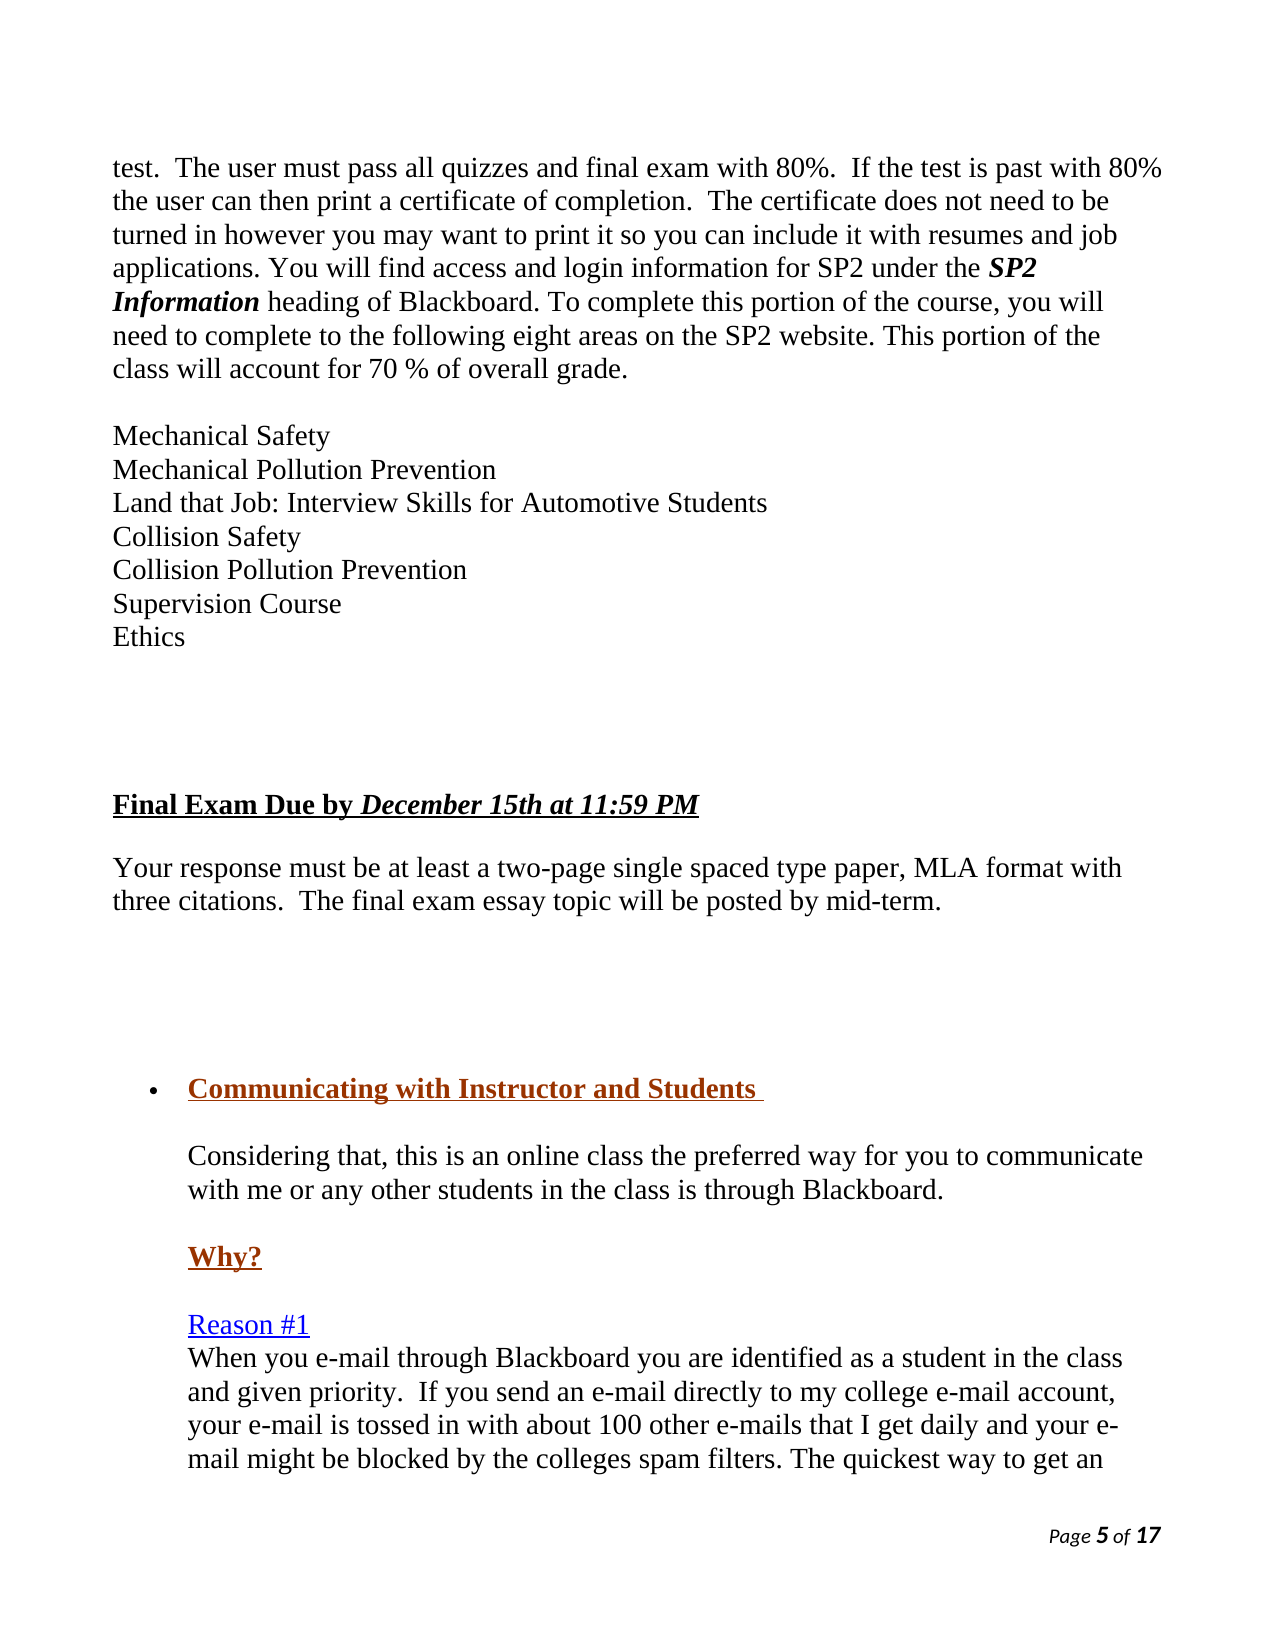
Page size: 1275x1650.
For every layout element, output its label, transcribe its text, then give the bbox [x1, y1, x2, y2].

text Why? [187, 1239, 1162, 1273]
text Mechanical Pollution Prevention [112, 452, 1162, 485]
text Ethics [112, 619, 1162, 653]
text Collision Pollution Prevention [112, 552, 1162, 586]
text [112, 150, 1162, 385]
text Land that Job: Interview Skills for Automotive Students [112, 485, 1162, 519]
text Considering that, this is an online class the preferred way for you to communicate with me or any other students in the class is through Blackboard. [187, 1138, 1162, 1205]
text Collision Safety [112, 519, 1162, 552]
text Reason #1 [187, 1307, 1162, 1340]
text Your response must be at least a two-page single spaced type paper, MLA format with three citations. The final exam essay topic will be posted by mid-term. [112, 850, 1162, 917]
text Supervision Course [112, 586, 1162, 619]
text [187, 1340, 1162, 1474]
list Communicating with Instructor and Students [150, 1071, 1162, 1104]
text Final Exam Due by December 15th at 11:59 PM [112, 787, 1162, 821]
text Mechanical Safety [112, 418, 1162, 452]
